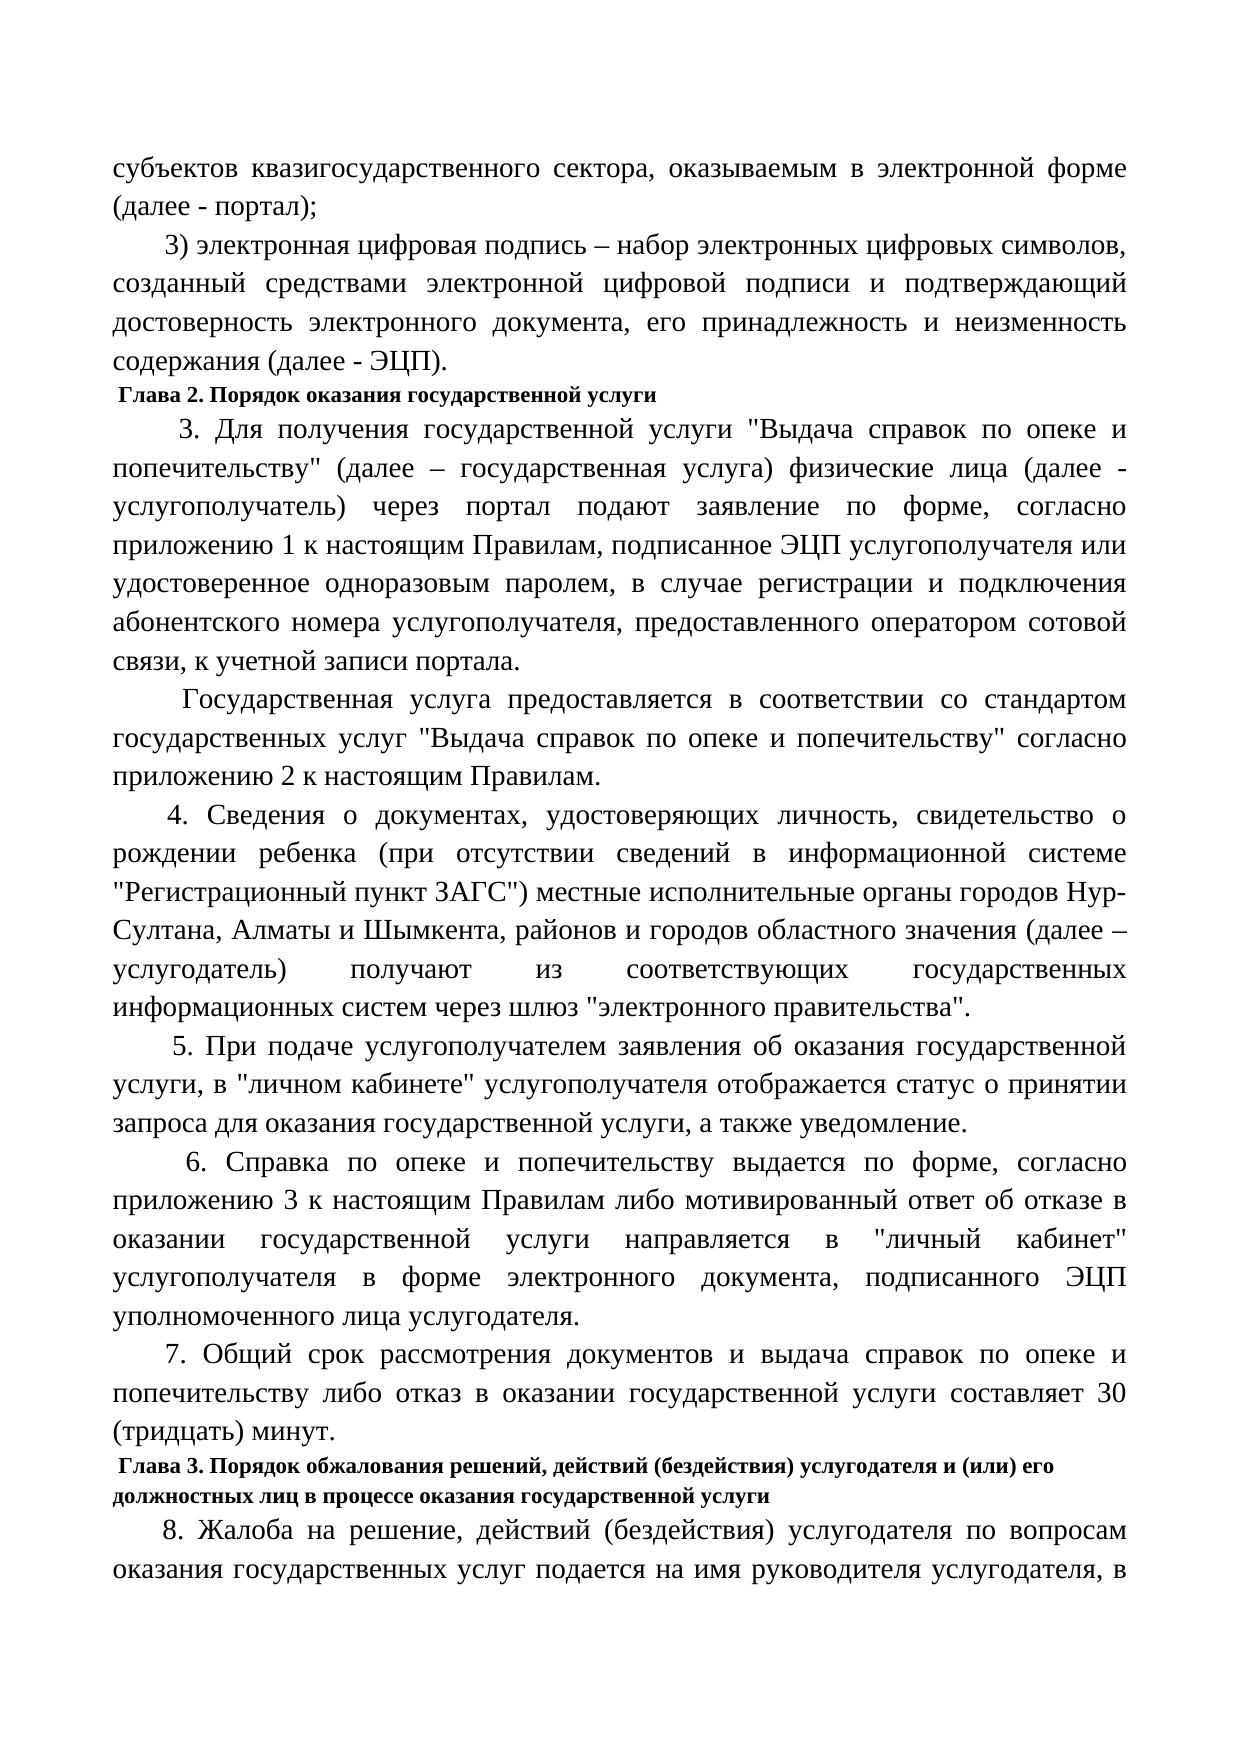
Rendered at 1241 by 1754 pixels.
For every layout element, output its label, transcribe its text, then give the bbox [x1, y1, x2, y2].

text 6. Справка по опеке и попечительству выдается по форме, согласно приложению 3 к настоящим Правилам либо мотивированный ответ об отказе в оказании государственной услуги направляется в "личный кабинет" услугополучателя в форме электронного документа, подписанного ЭЦП уполномоченного лица услугодателя. [112, 1144, 1128, 1331]
text Глава 3. Порядок обжалования решений, действий (бездействия) услугодателя и (или) его должностных лиц в процессе оказания государственной услуги [112, 1452, 1128, 1509]
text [112, 150, 1128, 222]
text 3) электронная цифровая подпись – набор электронных цифровых символов, созданный средствами электронной цифровой подписи и подтверждающий достоверность электронного документа, его принадлежность и неизменность содержания (далее - ЭЦП). [112, 227, 1128, 376]
text 7. Общий срок рассмотрения документов и выдача справок по опеке и попечительству либо отказ в оказании государственной услуги составляет 30 (тридцать) минут. [112, 1336, 1128, 1447]
text 4. Сведения о документах, удостоверяющих личность, свидетельство о рождении ребенка (при отсутствии сведений в информационной системе "Регистрационный пункт ЗАГС") местные исполнительные органы городов Нур-Султана, Алматы и Шымкента, районов и городов областного значения (далее – услугодатель) получают из соответствующих государственных информационных систем через шлюз "электронного правительства". [112, 797, 1128, 1023]
text Глава 2. Порядок оказания государственной услуги [112, 381, 1128, 408]
text 3. Для получения государственной услуги "Выдача справок по опеке и попечительству" (далее – государственная услуга) физические лица (далее - услугополучатель) через портал подают заявление по форме, согласно приложению 1 к настоящим Правилам, подписанное ЭЦП услугополучателя или удостоверенное одноразовым паролем, в случае регистрации и подключения абонентского номера услугополучателя, предоставленного оператором сотовой связи, к учетной записи портала. [112, 411, 1128, 676]
text Государственная услуга предоставляется в соответствии со стандартом государственных услуг "Выдача справок по опеке и попечительству" согласно приложению 2 к настоящим Правилам. [112, 681, 1128, 792]
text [112, 1512, 1128, 1584]
text 5. При подаче услугополучателем заявления об оказания государственной услуги, в "личном кабинете" услугополучателя отображается статус о принятии запроса для оказания государственной услуги, а также уведомление. [112, 1028, 1128, 1139]
